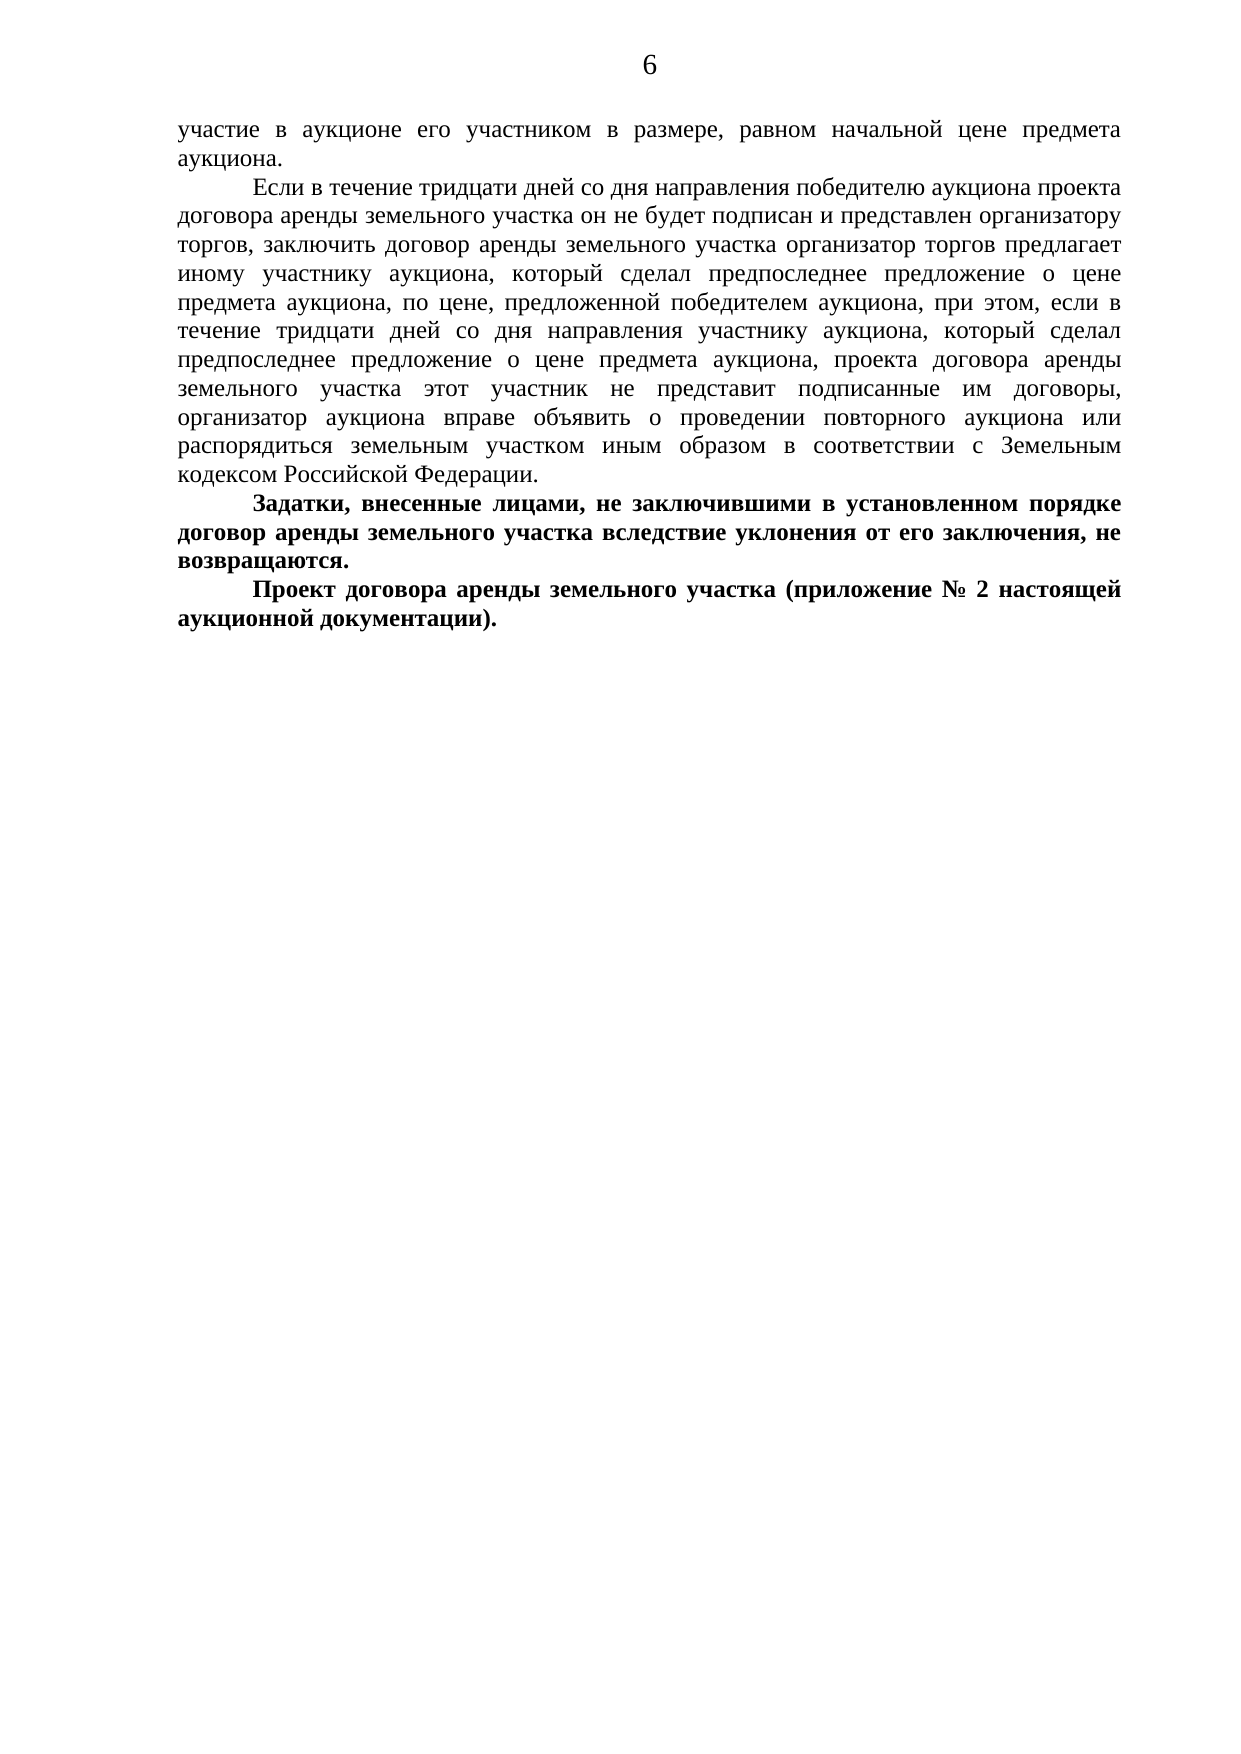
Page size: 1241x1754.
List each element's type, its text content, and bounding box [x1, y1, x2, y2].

text Проект договора аренды земельного участка (приложение № 2 настоящей аукционной документации). [177, 574, 1122, 632]
text Если в течение тридцати дней со дня направления победителю аукциона проекта договора аренды земельного участка он не будет подписан и представлен организатору торгов, заключить договор аренды земельного участка организатор торгов предлагает иному участнику аукциона, который сделал предпоследнее предложение о цене предмета аукциона, по цене, предложенной победителем аукциона, при этом, если в течение тридцати дней со дня направления участнику аукциона, который сделал предпоследнее предложение о цене предмета аукциона, проекта договора аренды земельного участка этот участник не представит подписанные им договоры, организатор аукциона вправе объявить о проведении повторного аукциона или распорядиться земельным участком иным образом в соответствии с Земельным кодексом Российской Федерации. [177, 172, 1122, 488]
text Задатки, внесенные лицами, не заключившими в установленном порядке договор аренды земельного участка вследствие уклонения от его заключения, не возвращаются. [177, 488, 1122, 574]
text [177, 114, 1122, 172]
